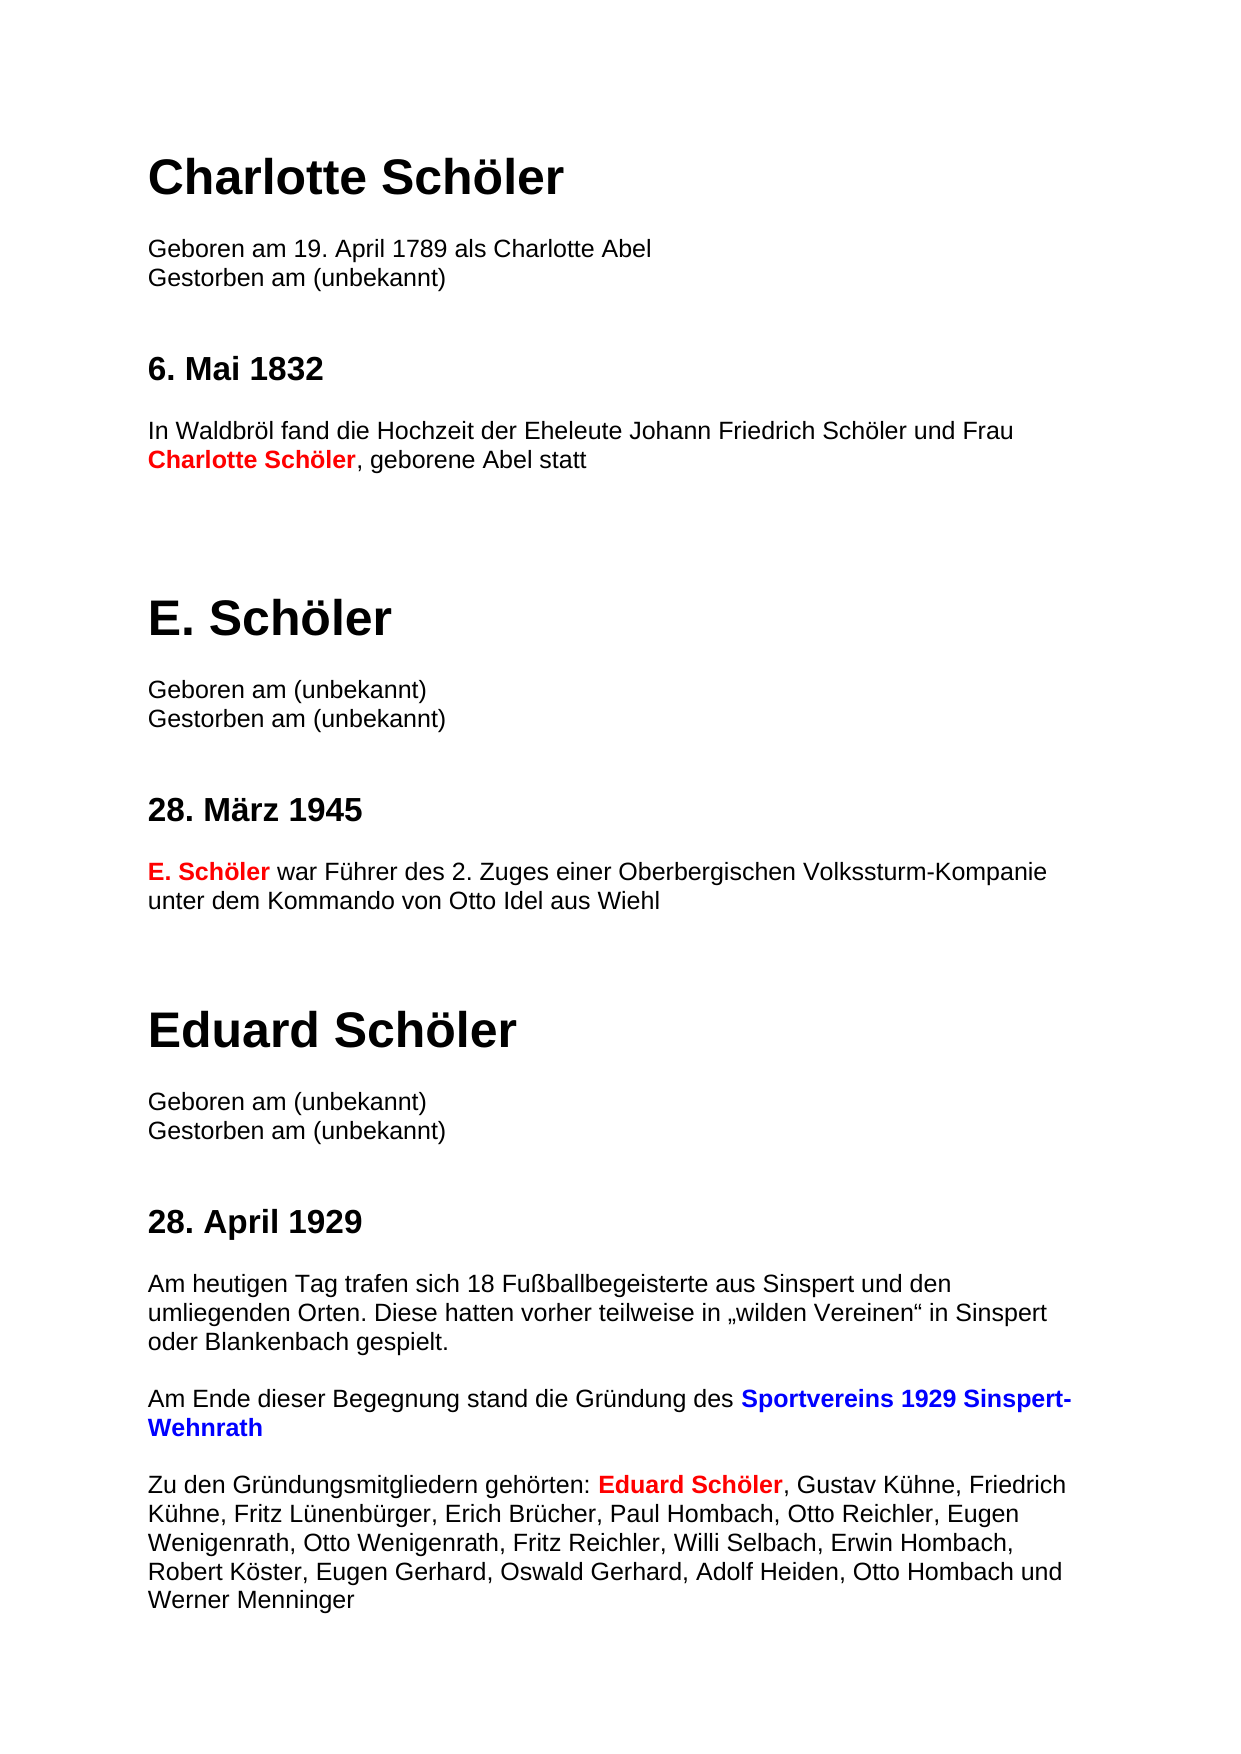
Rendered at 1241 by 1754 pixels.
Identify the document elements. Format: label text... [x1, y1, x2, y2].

text Eduard Schöler [148, 1001, 1093, 1058]
text Gestorben am (unbekannt) [148, 703, 1093, 732]
text 28. März 1945 [148, 790, 1093, 828]
text Am heutigen Tag trafen sich 18 Fußballbegeisterte aus Sinspert und den umliegenden Orten. Diese hatten vorher teilweise in „wilden Vereinen“ in Sinspert oder Blankenbach gespielt. [148, 1269, 1093, 1355]
text E. Schöler war Führer des 2. Zuges einer Oberbergischen Volkssturm-Kompanie unter dem Kommando von Otto Idel aus Wiehl [148, 857, 1093, 914]
text E. Schöler [148, 588, 1093, 646]
text 28. April 1929 [148, 1202, 1093, 1240]
text In Waldbröl fand die Hochzeit der Eheleute Johann Friedrich Schöler und Frau Charlotte Schöler, geborene Abel statt [148, 416, 1093, 473]
text Am Ende dieser Begegnung stand die Gründung des Sportvereins 1929 Sinspert-Wehnrath [148, 1384, 1093, 1442]
text 6. Mai 1832 [148, 349, 1093, 387]
text Gestorben am (unbekannt) [148, 1116, 1093, 1144]
text Gestorben am (unbekannt) [148, 263, 1093, 291]
text Zu den Gründungsmitgliedern gehörten: Eduard Schöler, Gustav Kühne, Friedrich Kühne, Fritz Lünenbürger, Erich Brücher, Paul Hombach, Otto Reichler, Eugen Wenigenrath, Otto Wenigenrath, Fritz Reichler, Willi Selbach, Erwin Hombach, Robert Köster, Eugen Gerhard, Oswald Gerhard, Adolf Heiden, Otto Hombach und Werner Menninger [148, 1470, 1093, 1614]
text Geboren am (unbekannt) [148, 675, 1093, 703]
text Geboren am 19. April 1789 als Charlotte Abel [148, 234, 1093, 263]
text Geboren am (unbekannt) [148, 1087, 1093, 1116]
text Charlotte Schöler [148, 148, 1093, 205]
